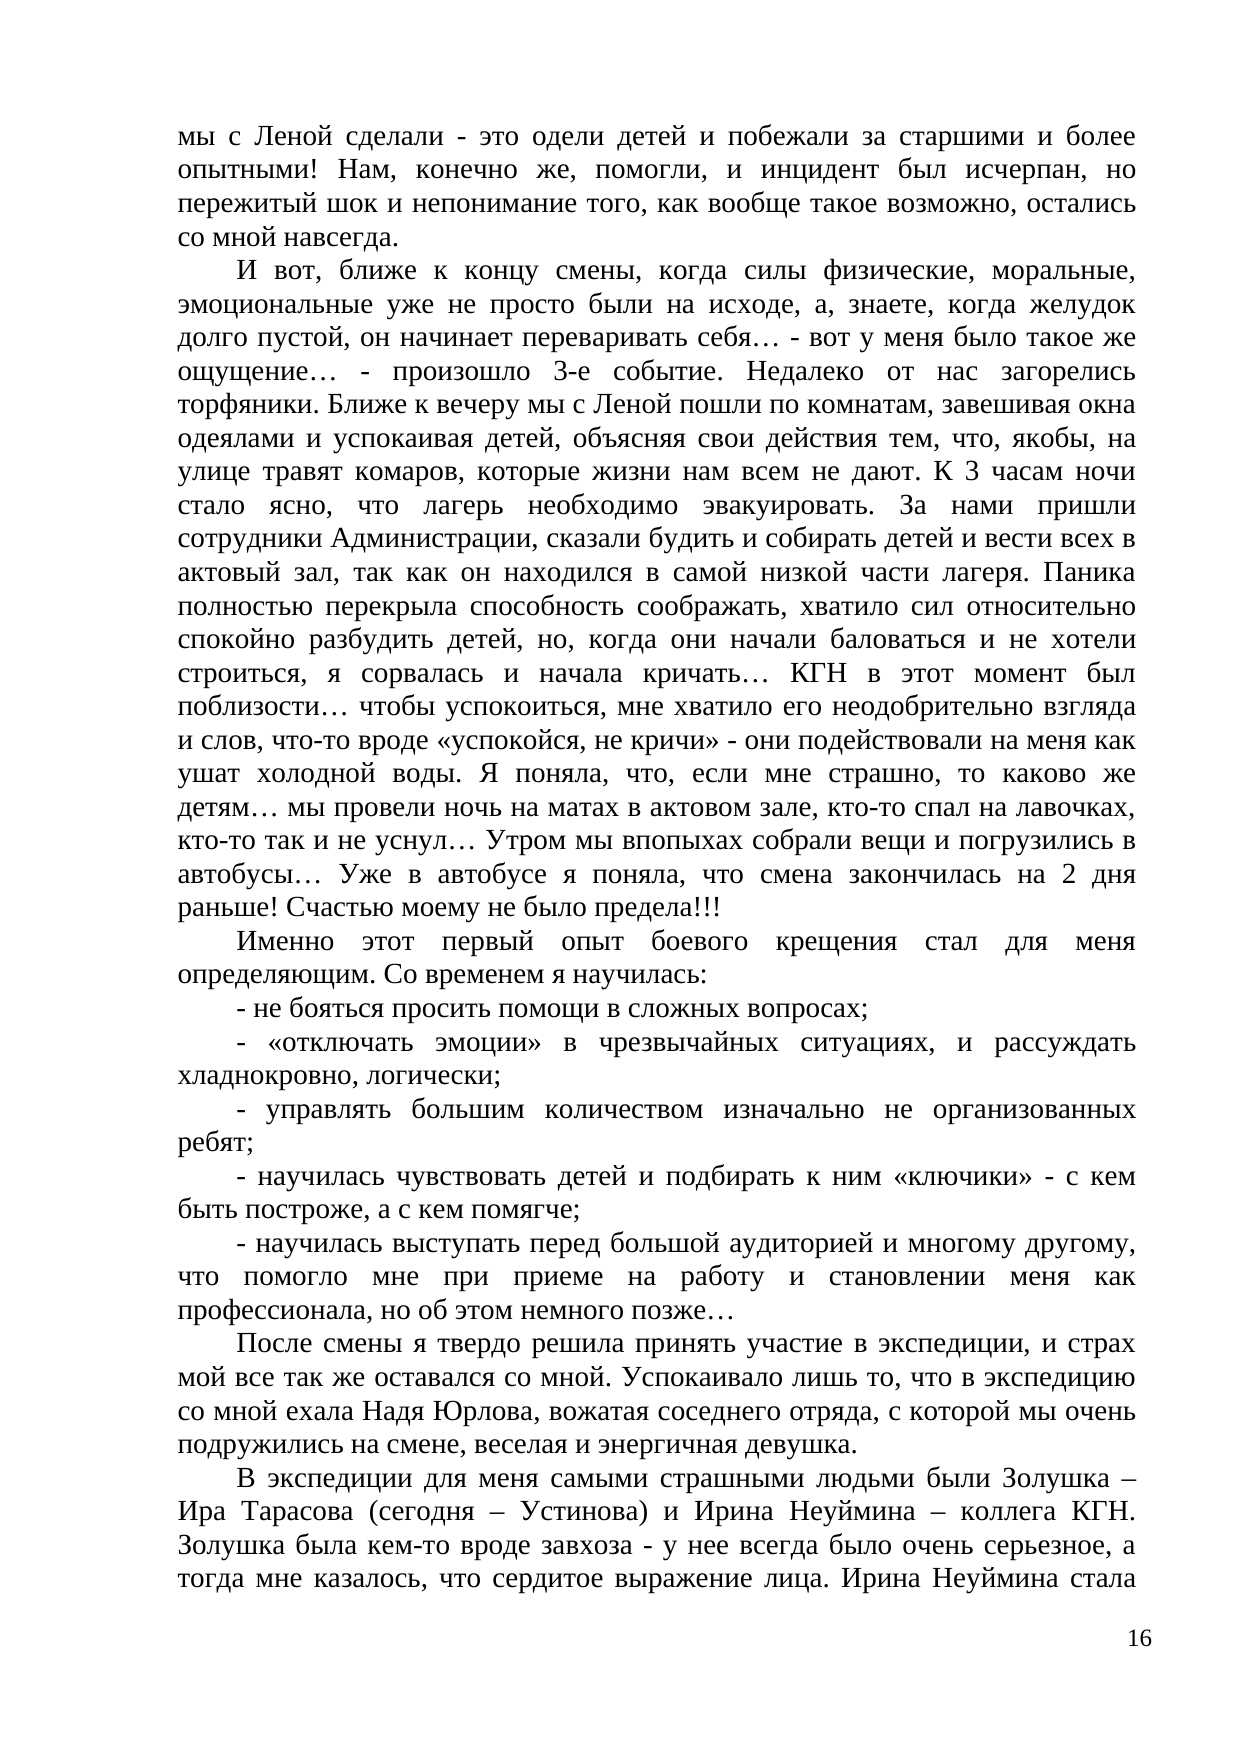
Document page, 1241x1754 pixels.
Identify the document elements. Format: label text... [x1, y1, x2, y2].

text - научилась выступать перед большой аудиторией и многому другому, что помогло мне при приеме на работу и становлении меня как профессионала, но об этом немного позже… [177, 1225, 1137, 1326]
text - управлять большим количеством изначально не организованных ребят; [177, 1091, 1137, 1158]
text - научилась чувствовать детей и подбирать к ним «ключики» - с кем быть построже, а с кем помягче; [177, 1158, 1137, 1225]
text И вот, ближе к концу смены, когда силы физические, моральные, эмоциональные уже не просто были на исходе, а, знаете, когда желудок долго пустой, он начинает переваривать себя… - вот у меня было такое же ощущение… - произошло 3-е событие. Недалеко от нас загорелись торфяники. Ближе к вечеру мы с Леной пошли по комнатам, завешивая окна одеялами и успокаивая детей, объясняя свои действия тем, что, якобы, на улице травят комаров, которые жизни нам всем не дают. К 3 часам ночи стало ясно, что лагерь необходимо эвакуировать. За нами пришли сотрудники Администрации, сказали будить и собирать детей и вести всех в актовый зал, так как он находился в самой низкой части лагеря. Паника полностью перекрыла способность соображать, хватило сил относительно спокойно разбудить детей, но, когда они начали баловаться и не хотели строиться, я сорвалась и начала кричать… КГН в этот момент был поблизости… чтобы успокоиться, мне хватило его неодобрительно взгляда и слов, что-то вроде «успокойся, не кричи» - они подействовали на меня как ушат холодной воды. Я поняла, что, если мне страшно, то каково же детям… мы провели ночь на матах в актовом зале, кто-то спал на лавочках, кто-то так и не уснул… Утром мы впопыхах собрали вещи и погрузились в автобусы… Уже в автобусе я поняла, что смена закончилась на 2 дня раньше! Счастью моему не было предела!!! [177, 252, 1137, 923]
text - не бояться просить помощи в сложных вопросах; [177, 990, 1137, 1024]
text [177, 118, 1137, 252]
text Именно этот первый опыт боевого крещения стал для меня определяющим. Со временем я научилась: [177, 923, 1137, 990]
text - «отключать эмоции» в чрезвычайных ситуациях, и рассуждать хладнокровно, логически; [177, 1024, 1137, 1091]
text После смены я твердо решила принять участие в экспедиции, и страх мой все так же оставался со мной. Успокаивало лишь то, что в экспедицию со мной ехала Надя Юрлова, вожатая соседнего отряда, с которой мы очень подружились на смене, веселая и энергичная девушка. [177, 1326, 1137, 1460]
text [177, 1460, 1137, 1594]
